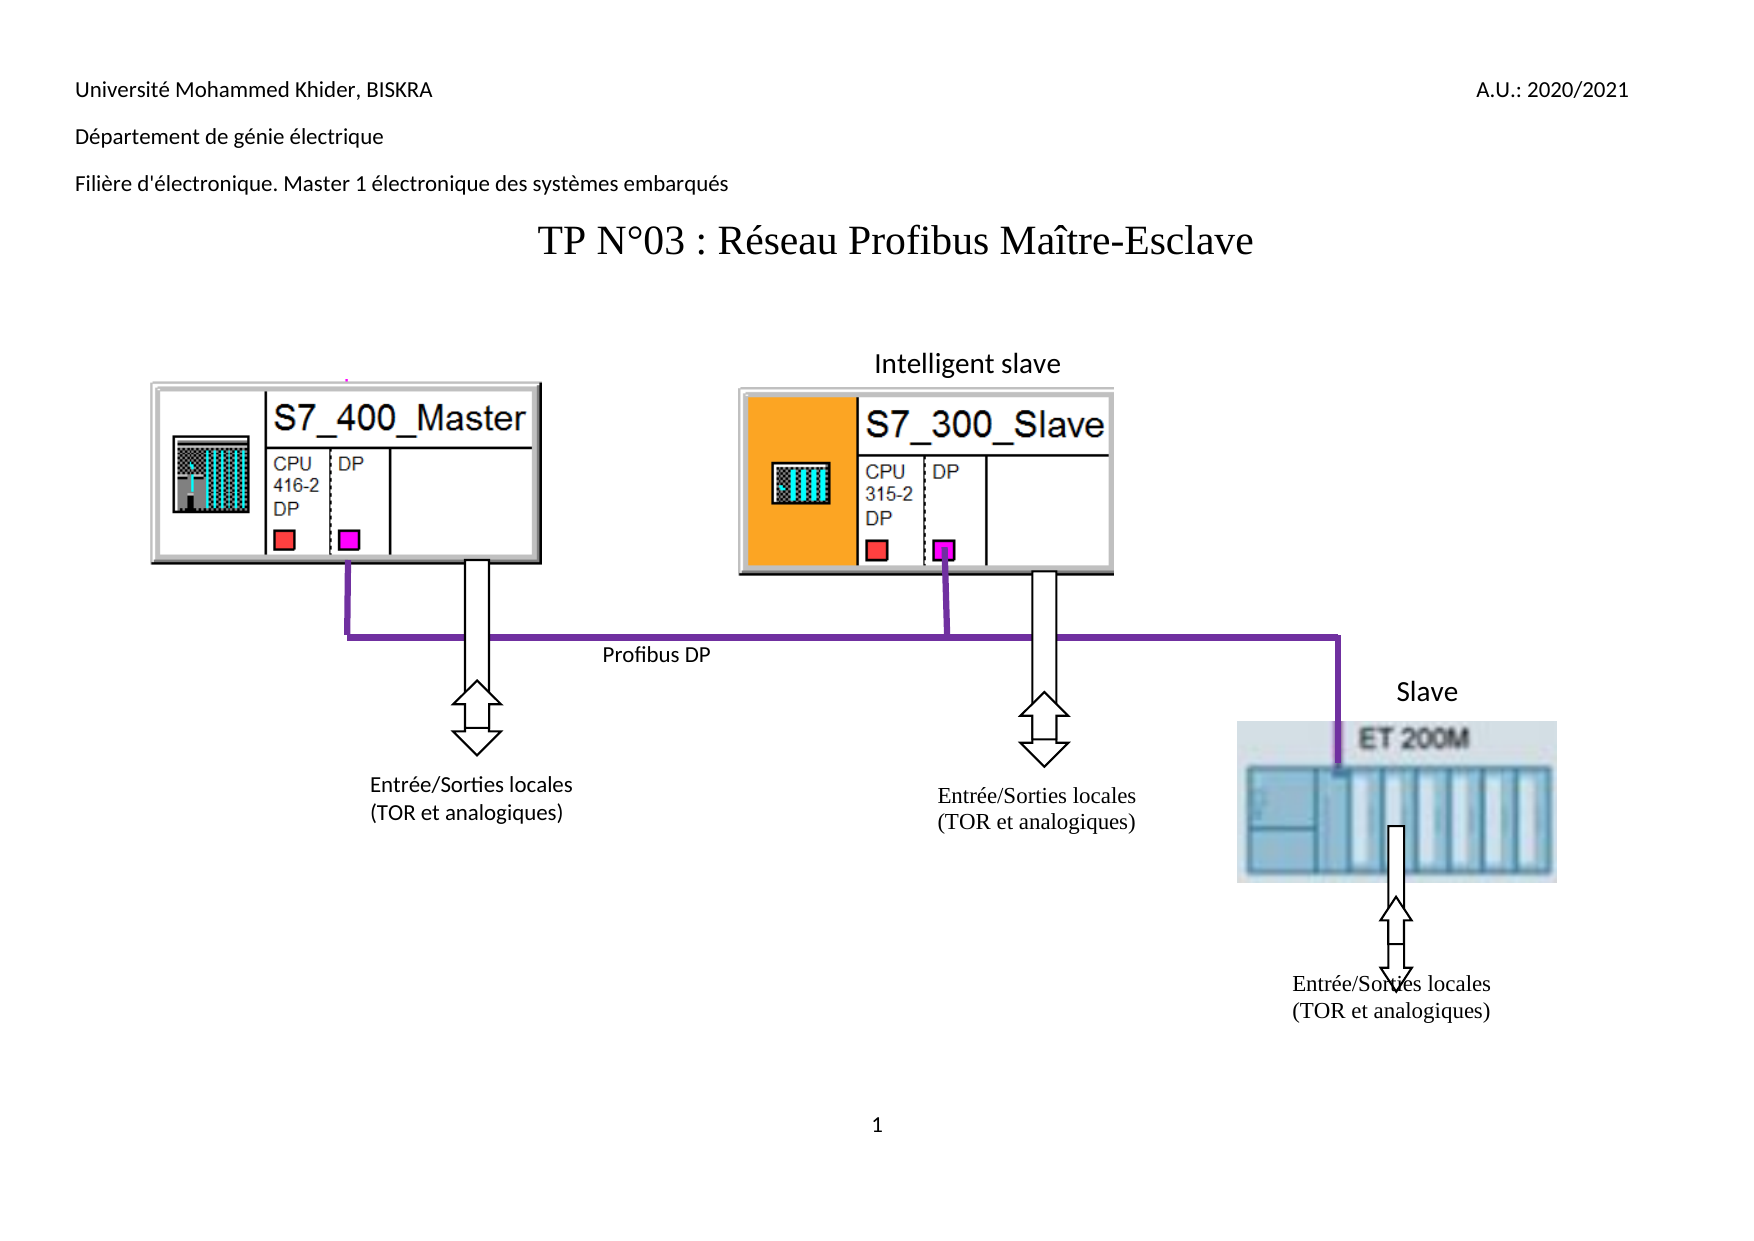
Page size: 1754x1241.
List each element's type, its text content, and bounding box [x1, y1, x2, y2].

picture [149, 379, 542, 566]
picture [1237, 721, 1557, 883]
text Filière d'électronique. Master 1 électronique des systèmes embarqués [75, 169, 1679, 197]
text TP N°03 : Réseau Profibus Maître-Esclave [112, 216, 1679, 263]
picture [738, 387, 1114, 581]
text Département de génie électrique [75, 122, 1679, 150]
text Université Mohammed Khider, BISKRA A.U.: 2020/2021 [75, 75, 1679, 103]
